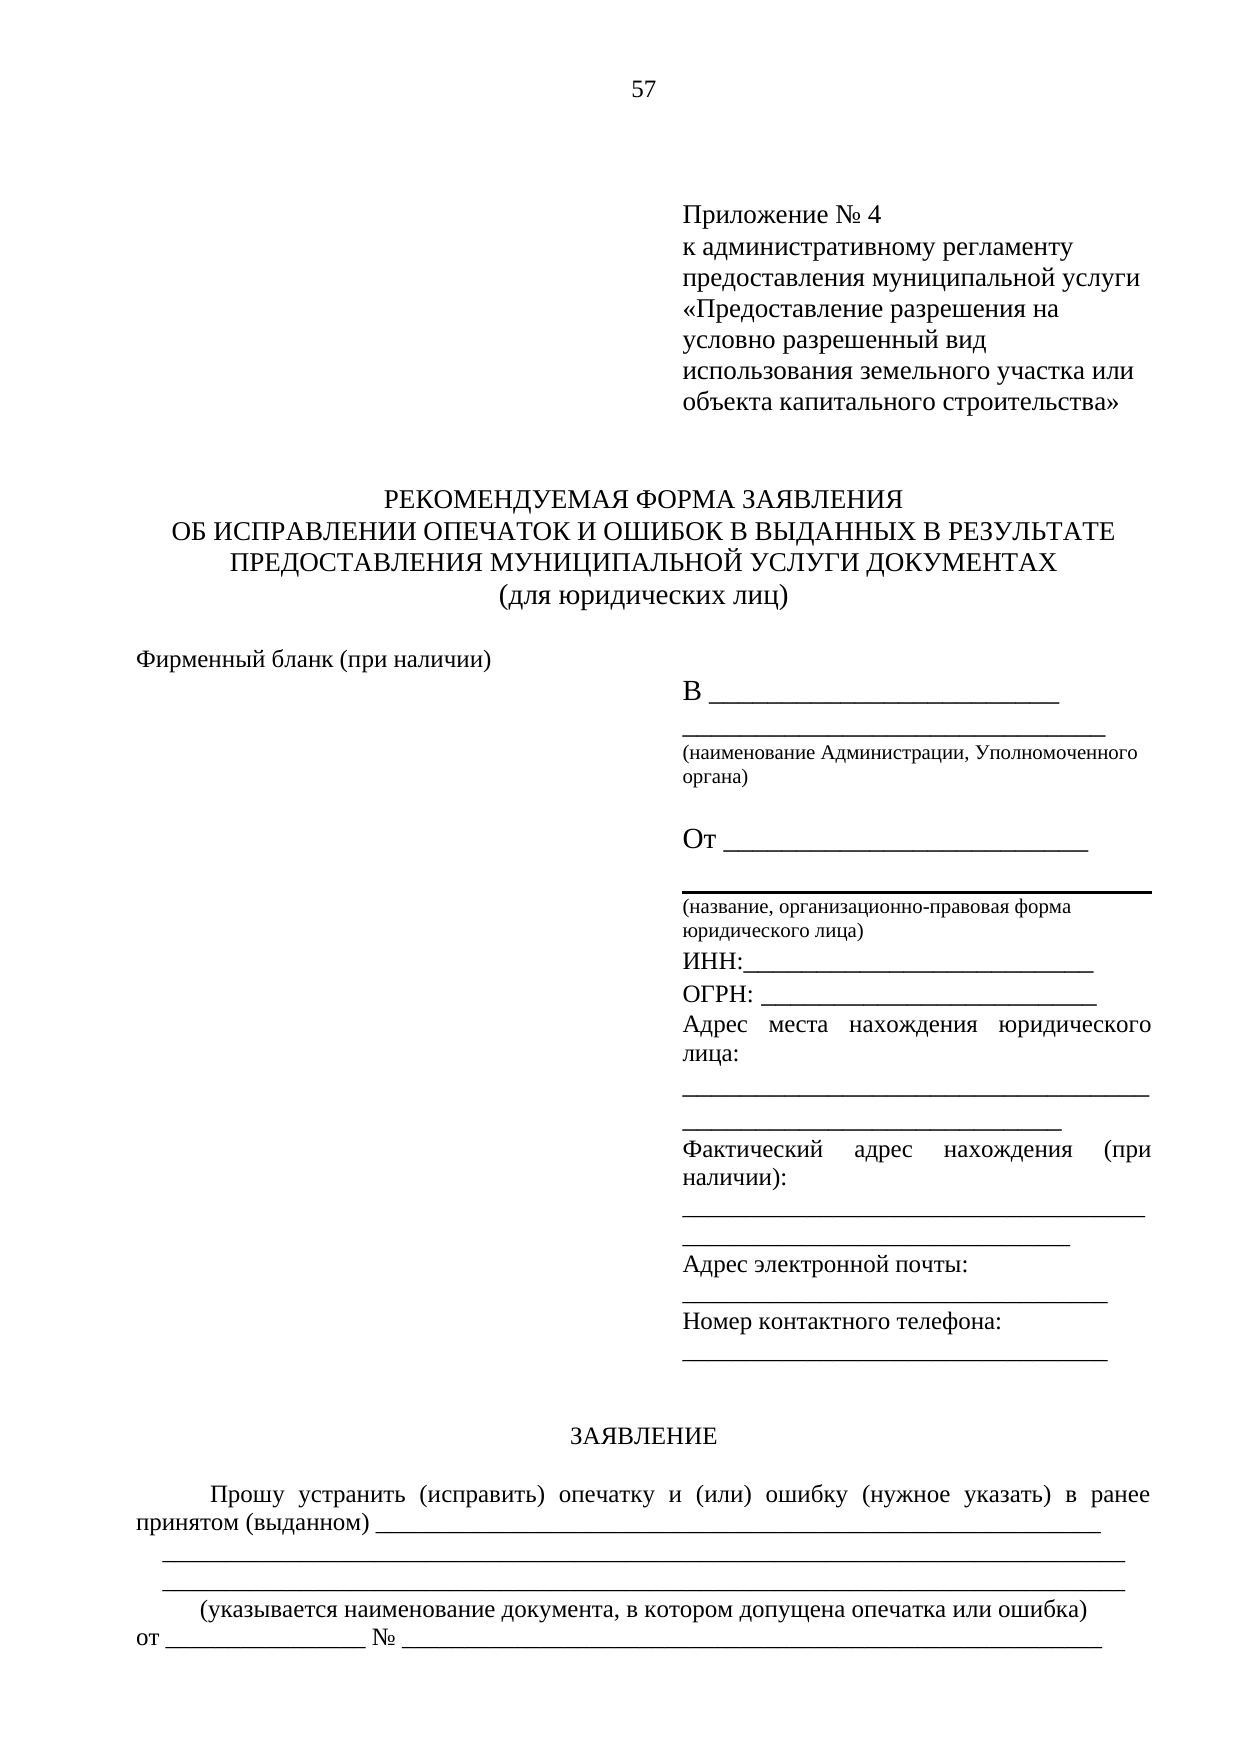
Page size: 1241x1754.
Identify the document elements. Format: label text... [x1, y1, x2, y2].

text Номер контактного телефона: [682, 1306, 1152, 1335]
text Адрес места нахождения юридического лица: [682, 1009, 1152, 1067]
text ОГРН: _______________________ [682, 976, 1152, 1009]
text _____________________________________________________________________________ _____________________________________________________________________________ (указывается наименование документа, в котором допущена опечатка или ошибка) [136, 1536, 1152, 1622]
text ЗАЯВЛЕНИЕ [136, 1421, 1152, 1450]
text от ________________ № ________________________________________________________ [136, 1622, 1152, 1651]
text __________________________________ [682, 1277, 1152, 1306]
text __________________________________ [682, 1335, 1152, 1364]
text (название, организационно-правовая форма юридического лица) [682, 894, 1152, 942]
text Фирменный бланк (при наличии) [136, 644, 1152, 673]
text (для юридических лиц) [136, 577, 1152, 611]
text В ________________________ [682, 673, 1152, 706]
text ____________________________________________________________________ [682, 1191, 1152, 1249]
text _____________________________ [682, 706, 1152, 740]
text __________________________________________________________ [682, 1067, 1152, 1134]
text к административному регламенту предоставления муниципальной услуги «Предоставление разрешения на условно разрешенный вид использования земельного участка или объекта капитального строительства» [682, 229, 1152, 416]
text ИНН:________________________ [682, 942, 1152, 976]
text Приложение № 4 [682, 198, 1152, 229]
text ОБ ИСПРАВЛЕНИИ ОПЕЧАТОК И ОШИБОК В ВЫДАННЫХ В РЕЗУЛЬТАТЕ ПРЕДОСТАВЛЕНИЯ МУНИЦИПАЛЬНОЙ УСЛУГИ ДОКУМЕНТАХ [136, 515, 1152, 577]
text От _________________________ [682, 822, 1152, 855]
text Прошу устранить (исправить) опечатку и (или) ошибку (нужное указать) в ранее принятом (выданном) __________________________________________________________ [136, 1479, 1152, 1536]
text (наименование Администрации, Уполномоченного органа) [682, 740, 1152, 788]
text РЕКОМЕНДУЕМАЯ ФОРМА ЗАЯВЛЕНИЯ [136, 483, 1152, 515]
text Фактический адрес нахождения (при наличии): [682, 1134, 1152, 1191]
text Адрес электронной почты: [682, 1249, 1152, 1277]
